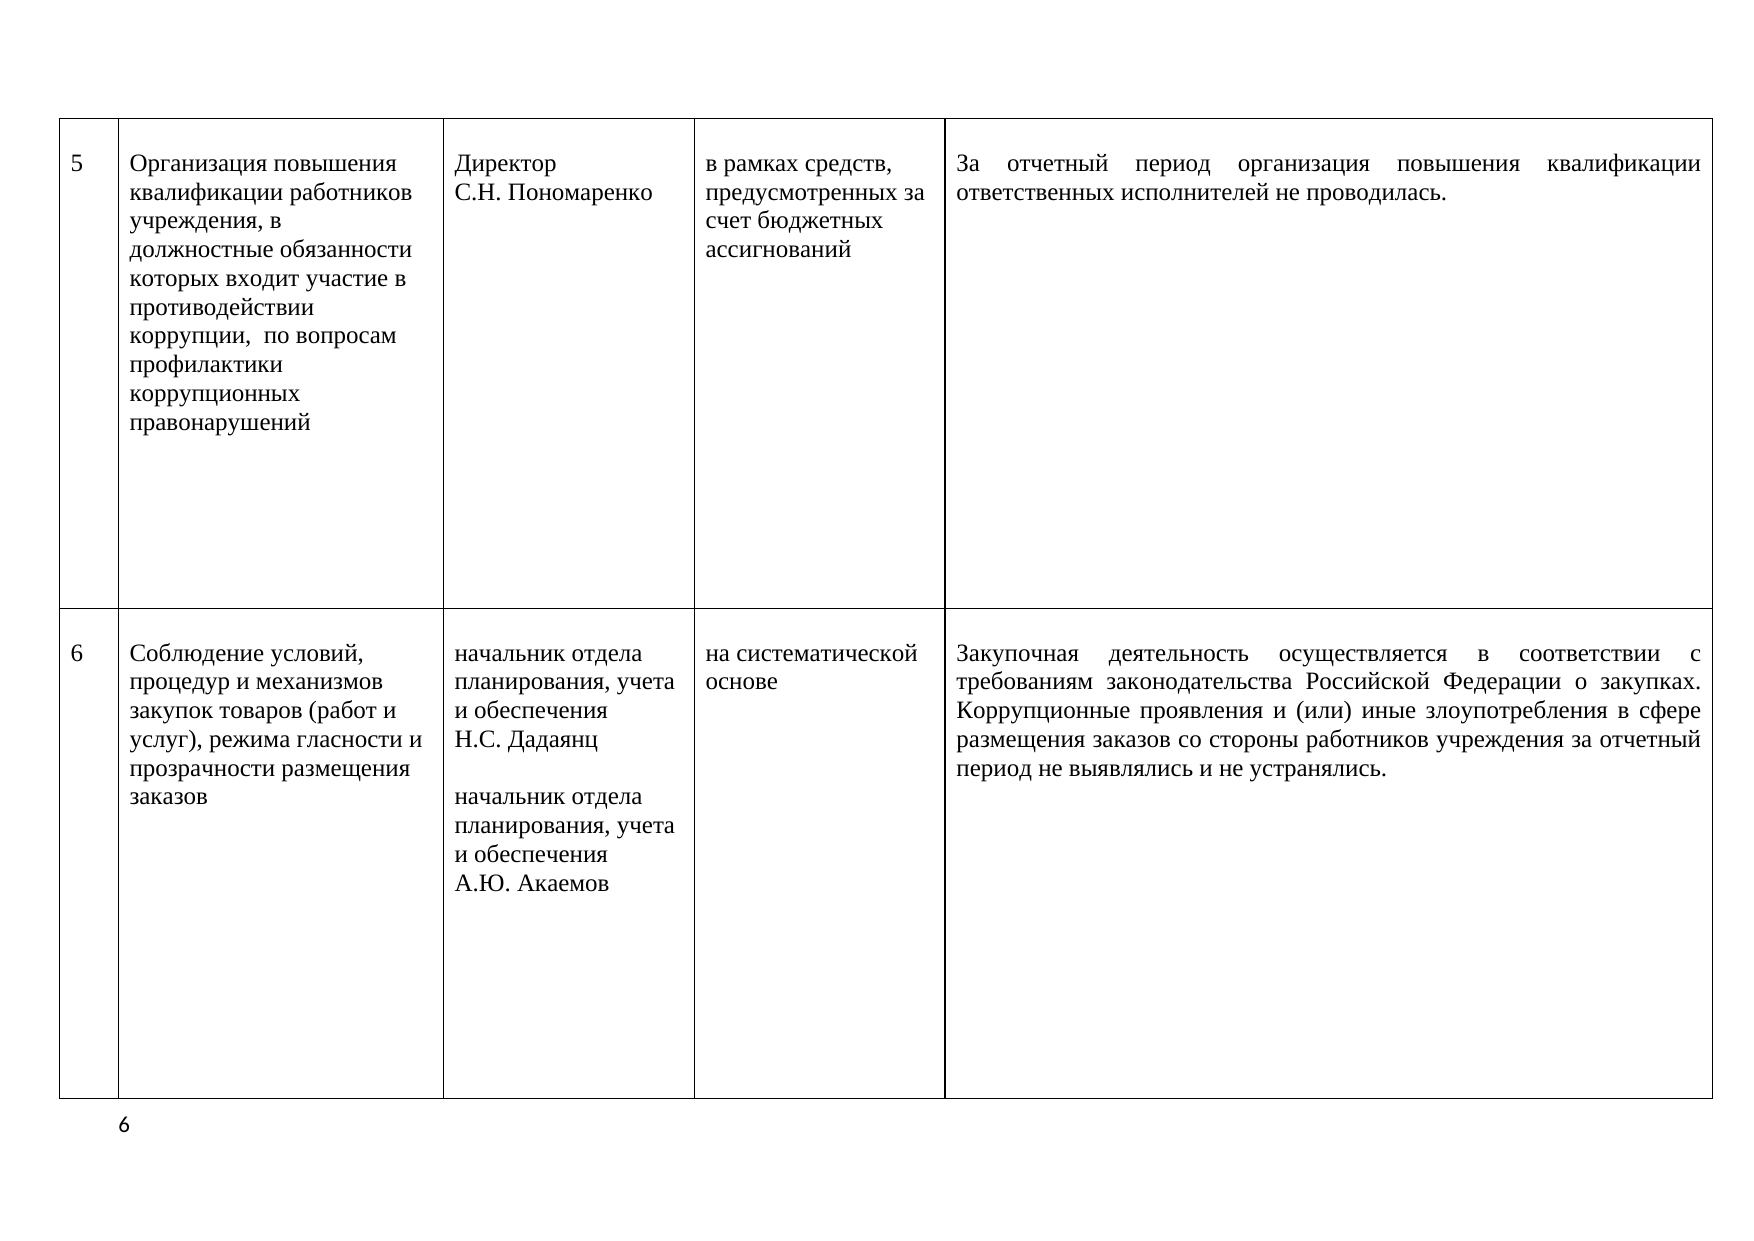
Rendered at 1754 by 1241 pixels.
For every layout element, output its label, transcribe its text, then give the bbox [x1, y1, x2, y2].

table_cell Соблюдение условий, процедур и механизмов закупок товаров (работ и услуг), режима гласности и прозрачности размещения заказов [119, 609, 443, 1098]
table_cell За отчетный период организация повышения квалификации ответственных исполнителей не проводилась. [946, 119, 1712, 608]
table_cell Организация повышения квалификации работников учреждения, в должностные обязанности которых входит участие в противодействии коррупции, по вопросам профилактики коррупционных правонарушений [119, 119, 443, 608]
table_cell начальник отдела планирования, учета и обеспечения Н.С. Дадаянц начальник отдела планирования, учета и обеспечения А.Ю. Акаемов [444, 609, 694, 1098]
table_cell в рамках средств, предусмотренных за счет бюджетных ассигнований [695, 119, 944, 608]
table_cell Директор С.Н. Пономаренко [444, 119, 694, 608]
table_cell Закупочная деятельность осуществляется в соответствии с требованиям законодательства Российской Федерации о закупках. Коррупционные проявления и (или) иные злоупотребления в сфере размещения заказов со стороны работников учреждения за отчетный период не выявлялись и не устранялись. [946, 609, 1712, 1098]
table_cell 6 [60, 609, 118, 1098]
table_cell 5 [60, 119, 118, 608]
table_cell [695, 609, 944, 1098]
